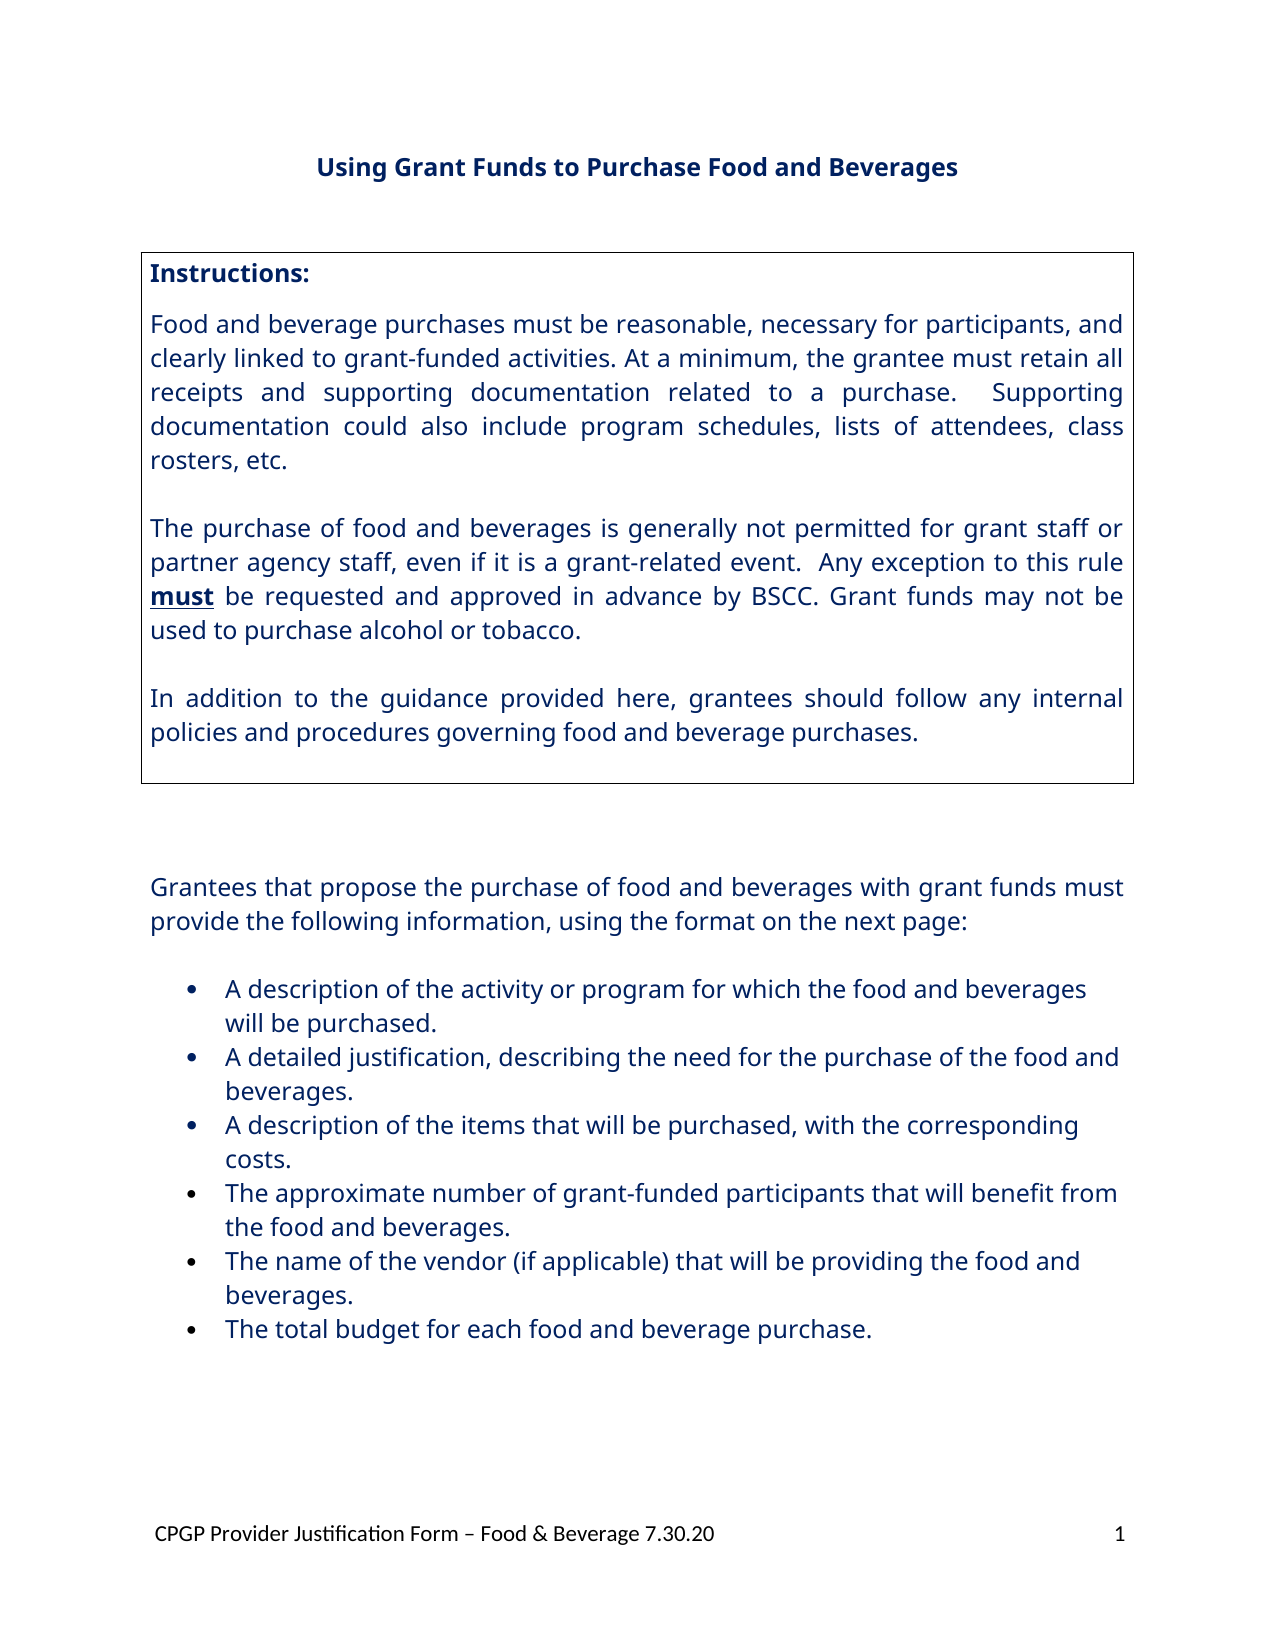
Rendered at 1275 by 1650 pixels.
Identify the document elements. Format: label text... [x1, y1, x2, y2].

list A description of the activity or program for which the food and beverages will be purchased. [187, 971, 1125, 1039]
list A description of the items that will be purchased, with the corresponding costs. [187, 1108, 1125, 1176]
list The name of the vendor (if applicable) that will be providing the food and beverages. [187, 1244, 1125, 1312]
text Grantees that propose the purchase of food and beverages with grant funds must provide the following information, using the format on the next page: [150, 869, 1125, 937]
list The total budget for each food and beverage purchase. [187, 1312, 1125, 1346]
list A detailed justification, describing the need for the purchase of the food and beverages. [187, 1039, 1125, 1108]
text In addition to the guidance provided here, grantees should follow any internal policies and procedures governing food and beverage purchases. [150, 681, 1125, 749]
text Using Grant Funds to Purchase Food and Beverages [150, 150, 1125, 184]
text Food and beverage purchases must be reasonable, necessary for participants, and clearly linked to grant-funded activities. At a minimum, the grantee must retain all receipts and supporting documentation related to a purchase. Supporting documentation could also include program schedules, lists of attendees, class rosters, etc. [142, 303, 1133, 477]
text The purchase of food and beverages is generally not permitted for grant staff or partner agency staff, even if it is a grant-related event. Any exception to this rule must be requested and approved in advance by BSCC. Grant funds may not be used to purchase alcohol or tobacco. [150, 511, 1125, 647]
list The approximate number of grant-funded participants that will benefit from the food and beverages. [187, 1176, 1125, 1244]
text Instructions: [142, 253, 1133, 289]
